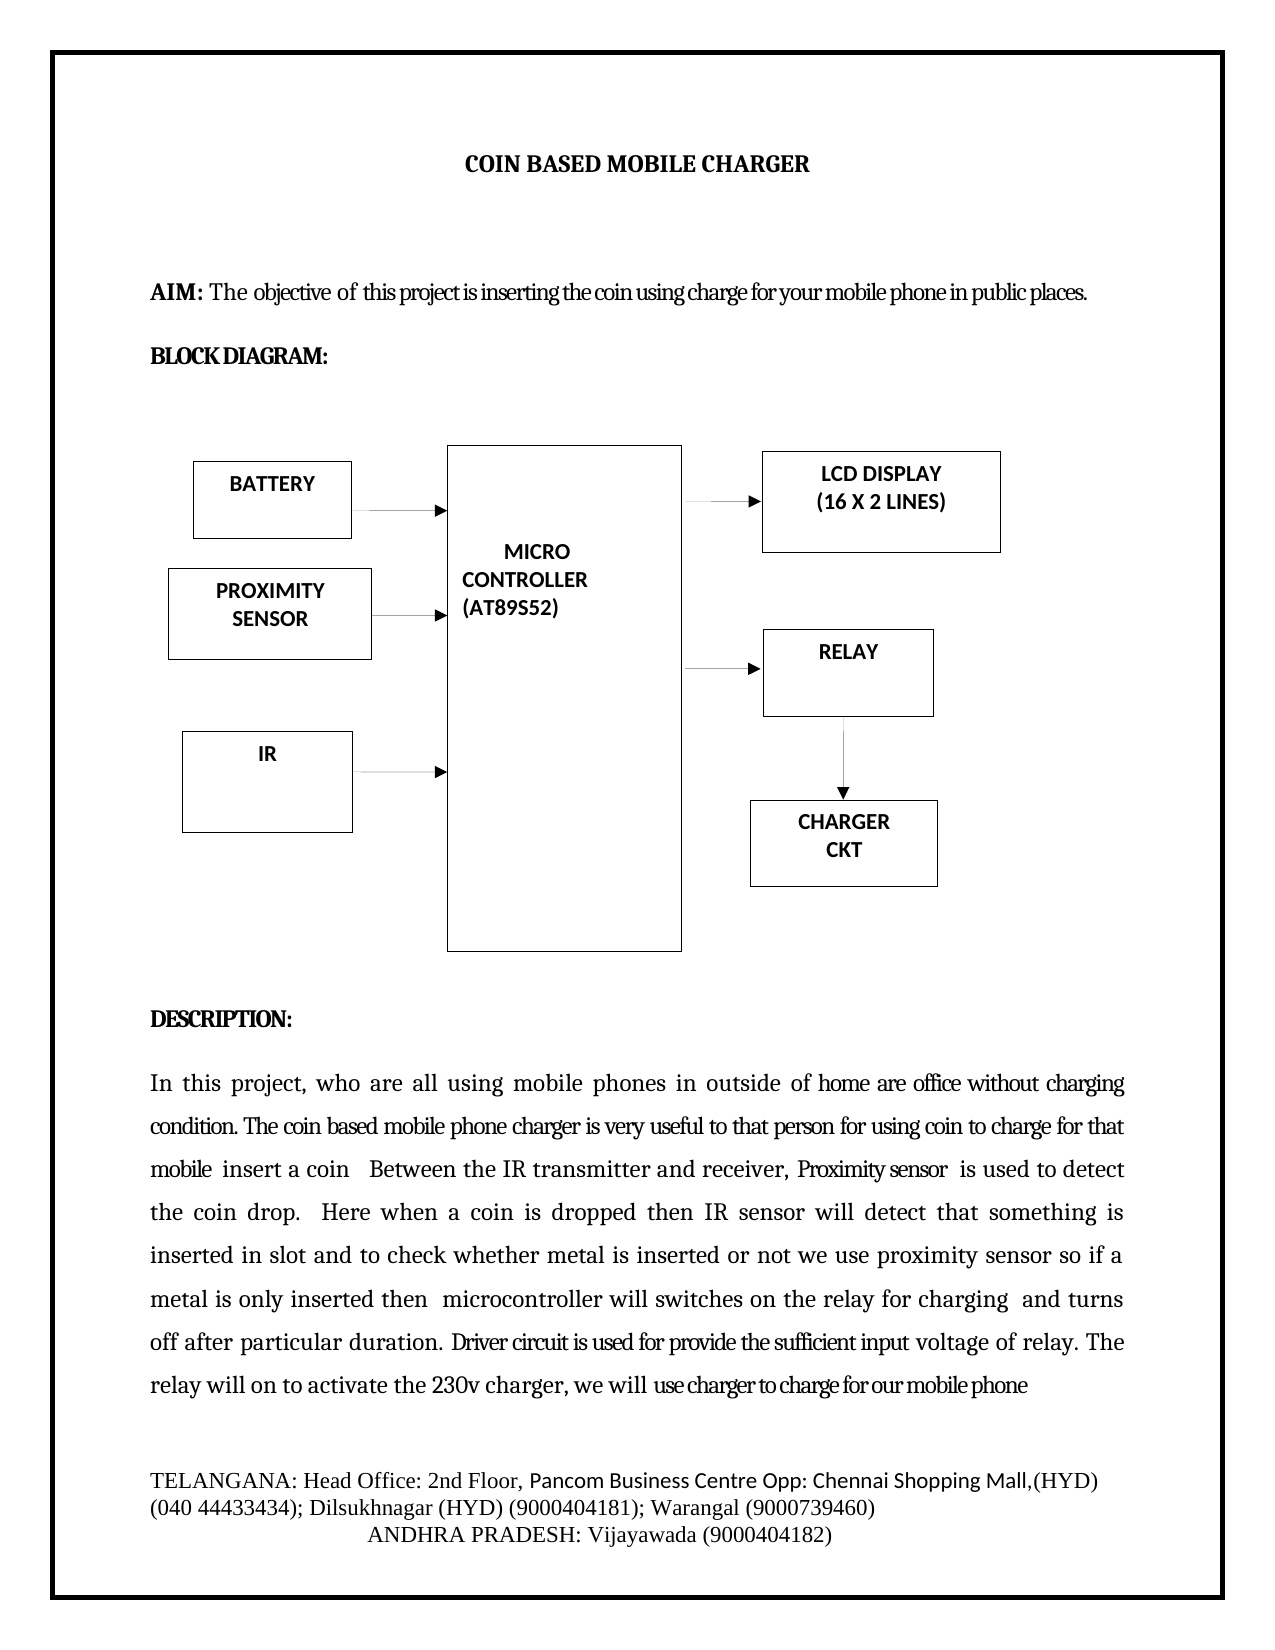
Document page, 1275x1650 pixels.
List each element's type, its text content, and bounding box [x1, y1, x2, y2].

text DESCRIPTION: [150, 1005, 1125, 1034]
text BLOCK DIAGRAM: [150, 342, 1125, 371]
text AIM: The objective of this project is inserting the coin using charge for your mobile phone in public places. [150, 278, 1125, 307]
text In this project, who are all using mobile phones in outside of home are office without charging condition. The coin based mobile phone charger is very useful to that person for using coin to charge for that mobile insert a coin Between the IR transmitter and receiver, Proximity sensor is used to detect the coin drop. Here when a coin is dropped then IR sensor will detect that something is inserted in slot and to check whether metal is inserted or not we use proximity sensor so if a metal is only inserted then microcontroller will switches on the relay for charging and turns off after particular duration. Driver circuit is used for provide the sufficient input voltage of relay. The relay will on to activate the 230v charger, we will use charger to charge for our mobile phone [150, 1069, 1125, 1399]
text COIN BASED MOBILE CHARGER [150, 150, 1125, 179]
